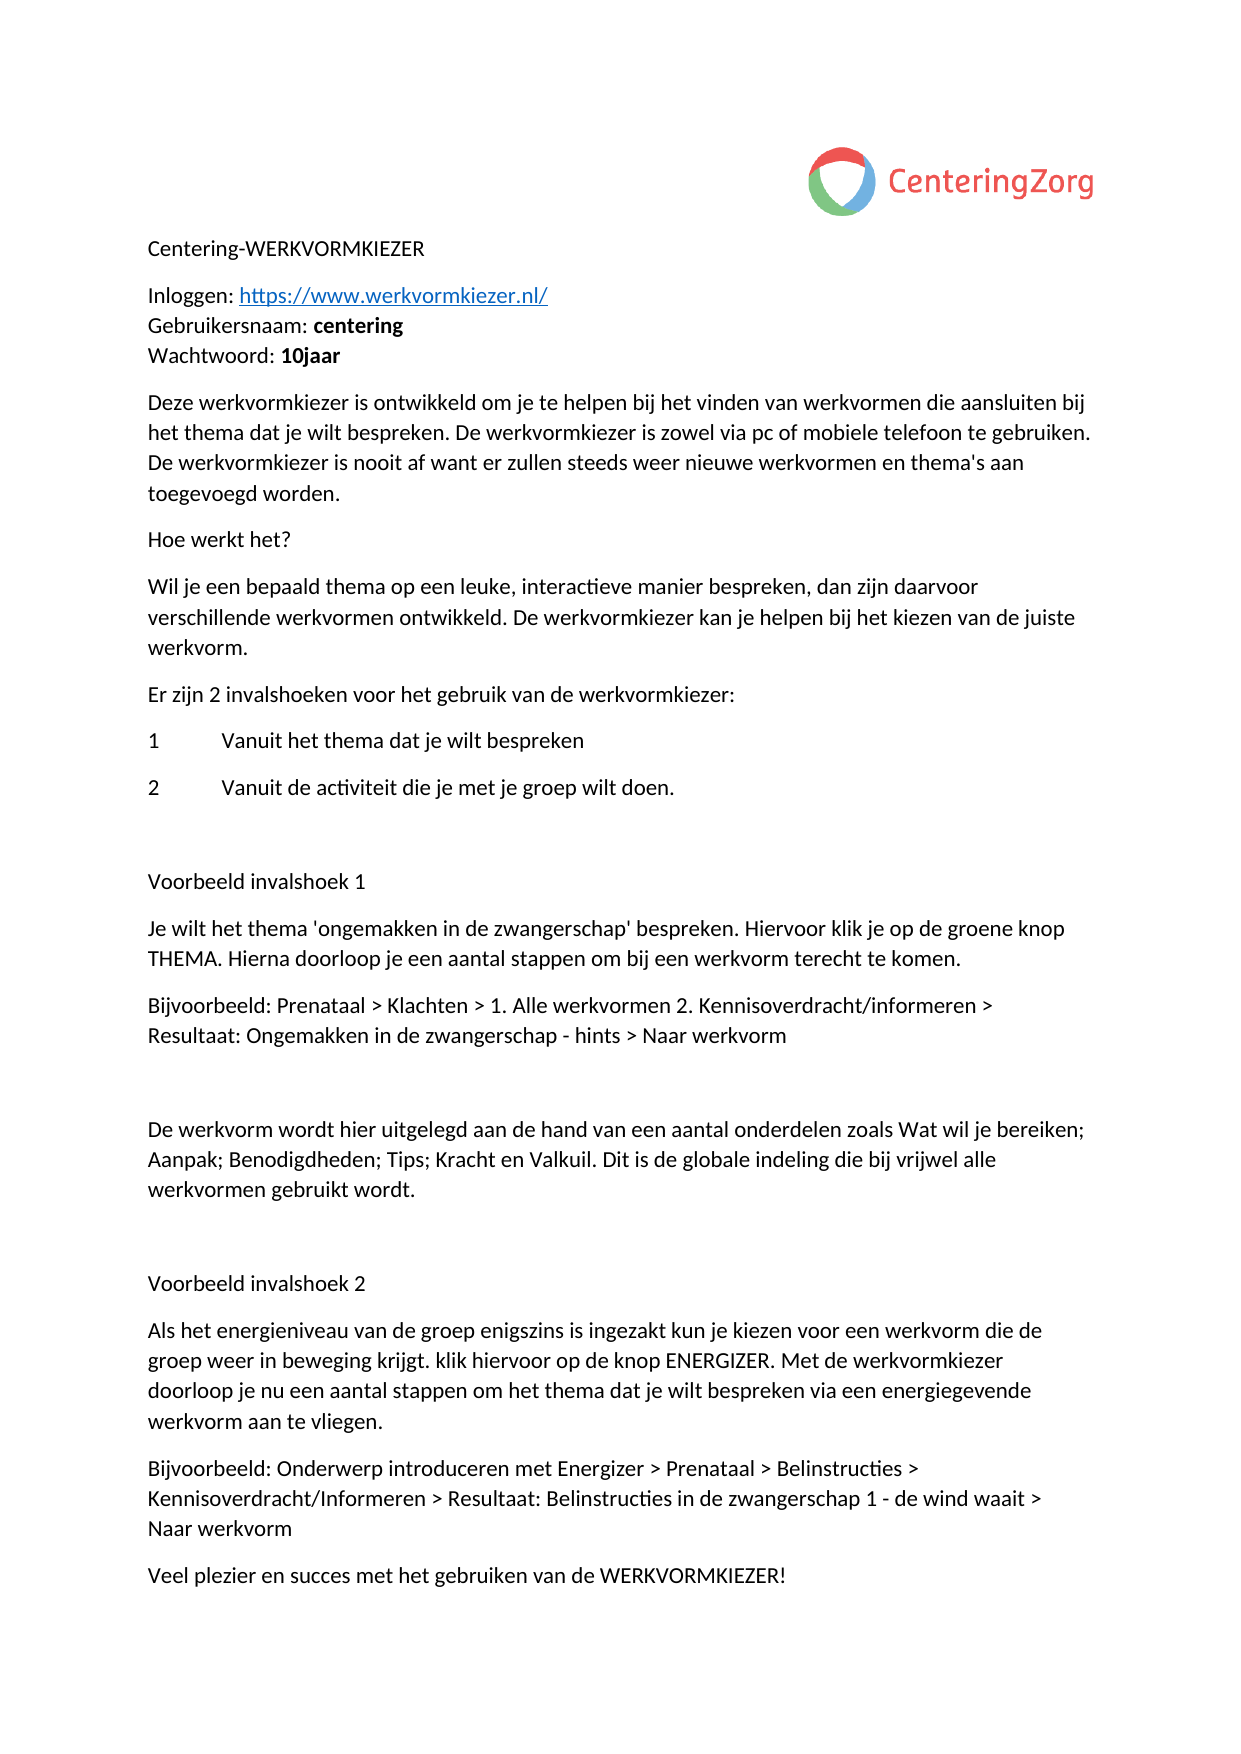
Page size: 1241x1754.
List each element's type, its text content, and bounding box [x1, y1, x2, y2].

text Je wilt het thema 'ongemakken in de zwangerschap' bespreken. Hiervoor klik je op de groene knop THEMA. Hierna doorloop je een aantal stappen om bij een werkvorm terecht te komen. [148, 914, 1093, 972]
text 2 Vanuit de activiteit die je met je groep wilt doen. [148, 773, 1093, 802]
text Voorbeeld invalshoek 1 [148, 867, 1093, 895]
text Er zijn 2 invalshoeken voor het gebruik van de werkvormkiezer: [148, 680, 1093, 708]
picture [808, 147, 1093, 216]
text Bijvoorbeeld: Prenataal > Klachten > 1. Alle werkvormen 2. Kennisoverdracht/informeren > Resultaat: Ongemakken in de zwangerschap - hints > Naar werkvorm [148, 991, 1093, 1049]
text De werkvorm wordt hier uitgelegd aan de hand van een aantal onderdelen zoals Wat wil je bereiken; Aanpak; Benodigdheden; Tips; Kracht en Valkuil. Dit is de globale indeling die bij vrijwel alle werkvormen gebruikt wordt. [148, 1115, 1093, 1204]
text Veel plezier en succes met het gebruiken van de WERKVORMKIEZER! [148, 1561, 1093, 1589]
text 1 Vanuit het thema dat je wilt bespreken [148, 727, 1093, 755]
text Wil je een bepaald thema op een leuke, interactieve manier bespreken, dan zijn daarvoor verschillende werkvormen ontwikkeld. De werkvormkiezer kan je helpen bij het kiezen van de juiste werkvorm. [148, 572, 1093, 661]
text Hoe werkt het? [148, 526, 1093, 554]
text Inloggen: https://www.werkvormkiezer.nl/ Gebruikersnaam: centering Wachtwoord: 10jaar [148, 281, 1093, 369]
text Centering-WERKVORMKIEZER [148, 234, 1093, 262]
text Als het energieniveau van de groep enigszins is ingezakt kun je kiezen voor een werkvorm die de groep weer in beweging krijgt. klik hiervoor op de knop ENERGIZER. Met de werkvormkiezer doorloop je nu een aantal stappen om het thema dat je wilt bespreken via een energiegevende werkvorm aan te vliegen. [148, 1316, 1093, 1435]
text Deze werkvormkiezer is ontwikkeld om je te helpen bij het vinden van werkvormen die aansluiten bij het thema dat je wilt bespreken. De werkvormkiezer is zowel via pc of mobiele telefoon te gebruiken. De werkvormkiezer is nooit af want er zullen steeds weer nieuwe werkvormen en thema's aan toegevoegd worden. [148, 388, 1093, 507]
text Bijvoorbeeld: Onderwerp introduceren met Energizer > Prenataal > Belinstructies > Kennisoverdracht/Informeren > Resultaat: Belinstructies in de zwangerschap 1 - de wind waait > Naar werkvorm [148, 1454, 1093, 1542]
text Voorbeeld invalshoek 2 [148, 1269, 1093, 1297]
